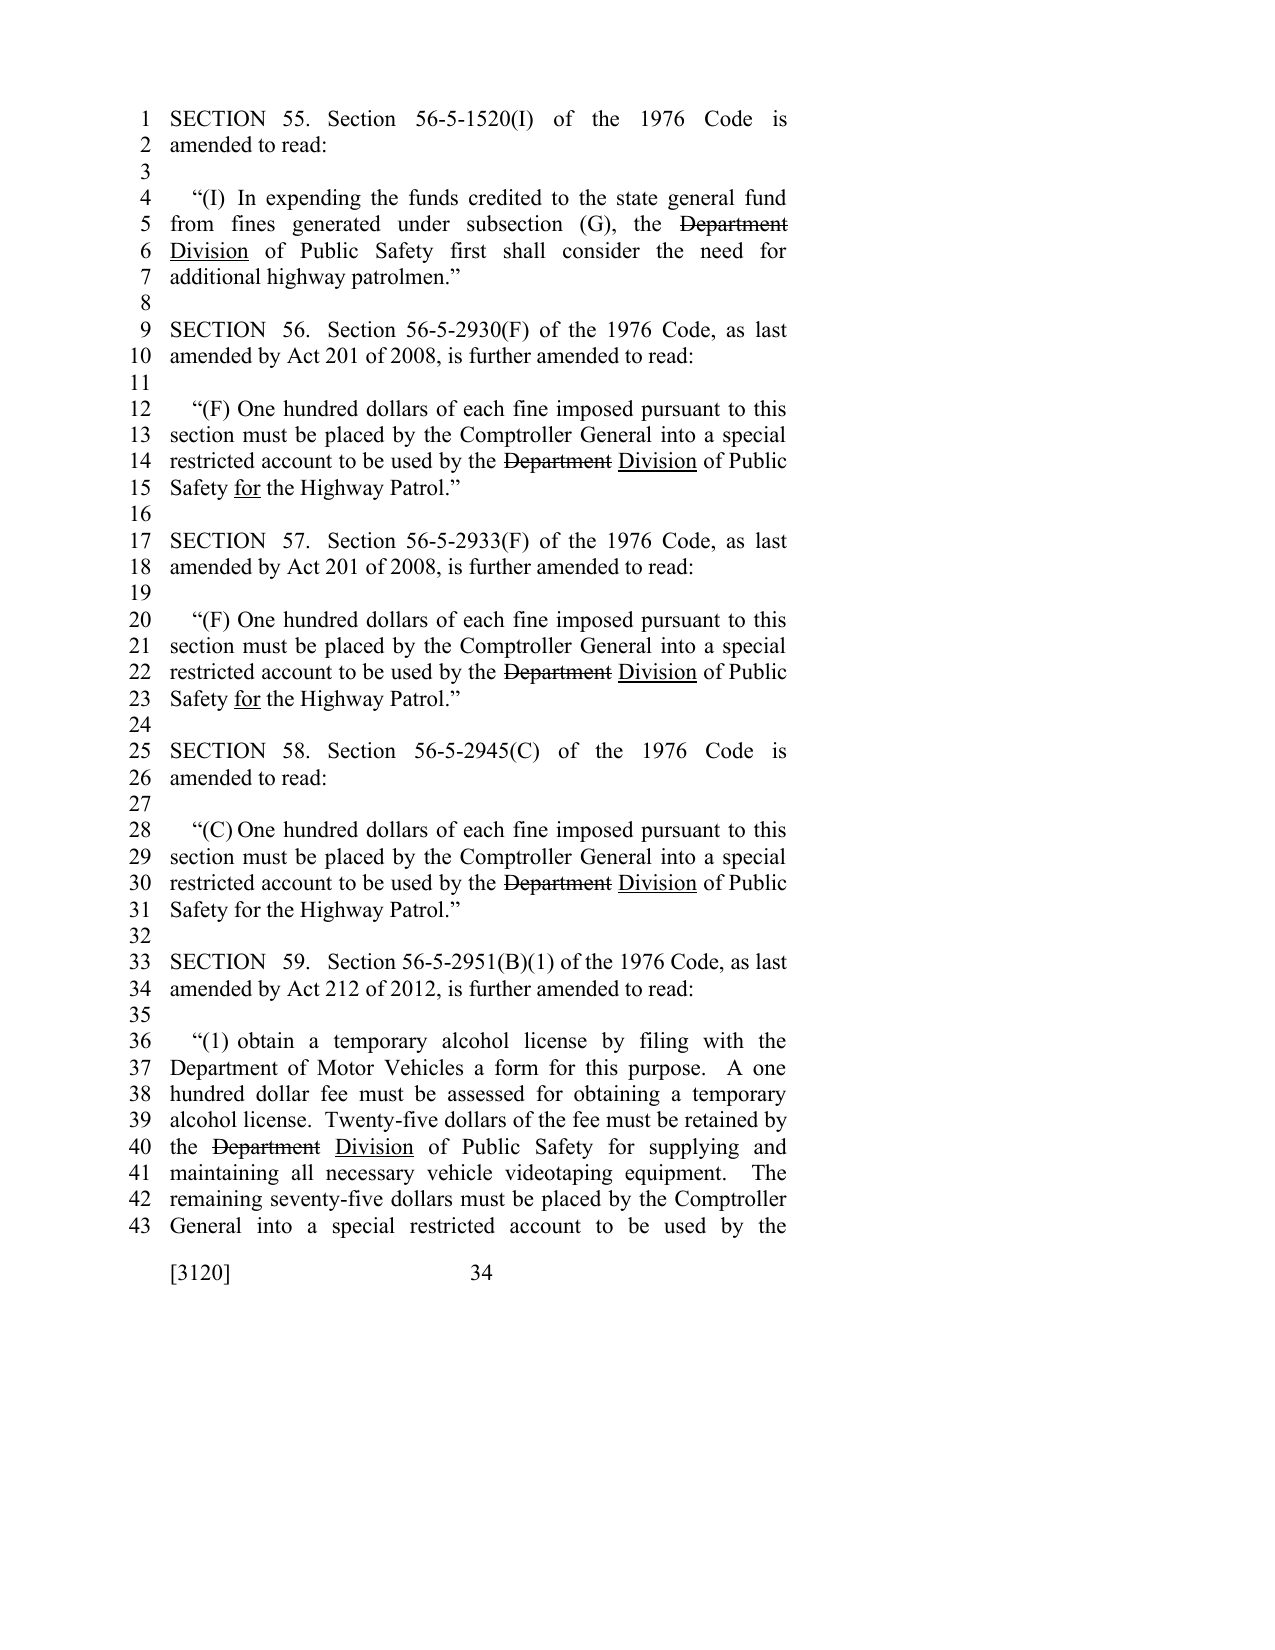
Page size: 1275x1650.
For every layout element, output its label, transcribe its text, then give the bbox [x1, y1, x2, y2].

text SECTION 59. Section 56-5-2951(B)(1) of the 1976 Code, as last amended by Act 212 of 2012, is further amended to read: [169, 948, 787, 1001]
text “(I) In expending the funds credited to the state general fund from fines generated under subsection (G), the Department Division of Public Safety first shall consider the need for additional highway patrolmen.” [169, 184, 787, 289]
text “(F) One hundred dollars of each fine imposed pursuant to this section must be placed by the Comptroller General into a special restricted account to be used by the Department Division of Public Safety for the Highway Patrol.” [169, 395, 787, 500]
text SECTION 58. Section 56-5-2945(C) of the 1976 Code is amended to read: [169, 737, 787, 790]
text “(C) One hundred dollars of each fine imposed pursuant to this section must be placed by the Comptroller General into a special restricted account to be used by the Department Division of Public Safety for the Highway Patrol.” [169, 817, 787, 922]
text SECTION 57. Section 56-5-2933(F) of the 1976 Code, as last amended by Act 201 of 2008, is further amended to read: [169, 527, 787, 579]
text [169, 1027, 787, 1238]
text SECTION 56. Section 56-5-2930(F) of the 1976 Code, as last amended by Act 201 of 2008, is further amended to read: [169, 316, 787, 368]
text “(F) One hundred dollars of each fine imposed pursuant to this section must be placed by the Comptroller General into a special restricted account to be used by the Department Division of Public Safety for the Highway Patrol.” [169, 606, 787, 711]
text SECTION 55. Section 56-5-1520(I) of the 1976 Code is amended to read: [169, 105, 787, 158]
